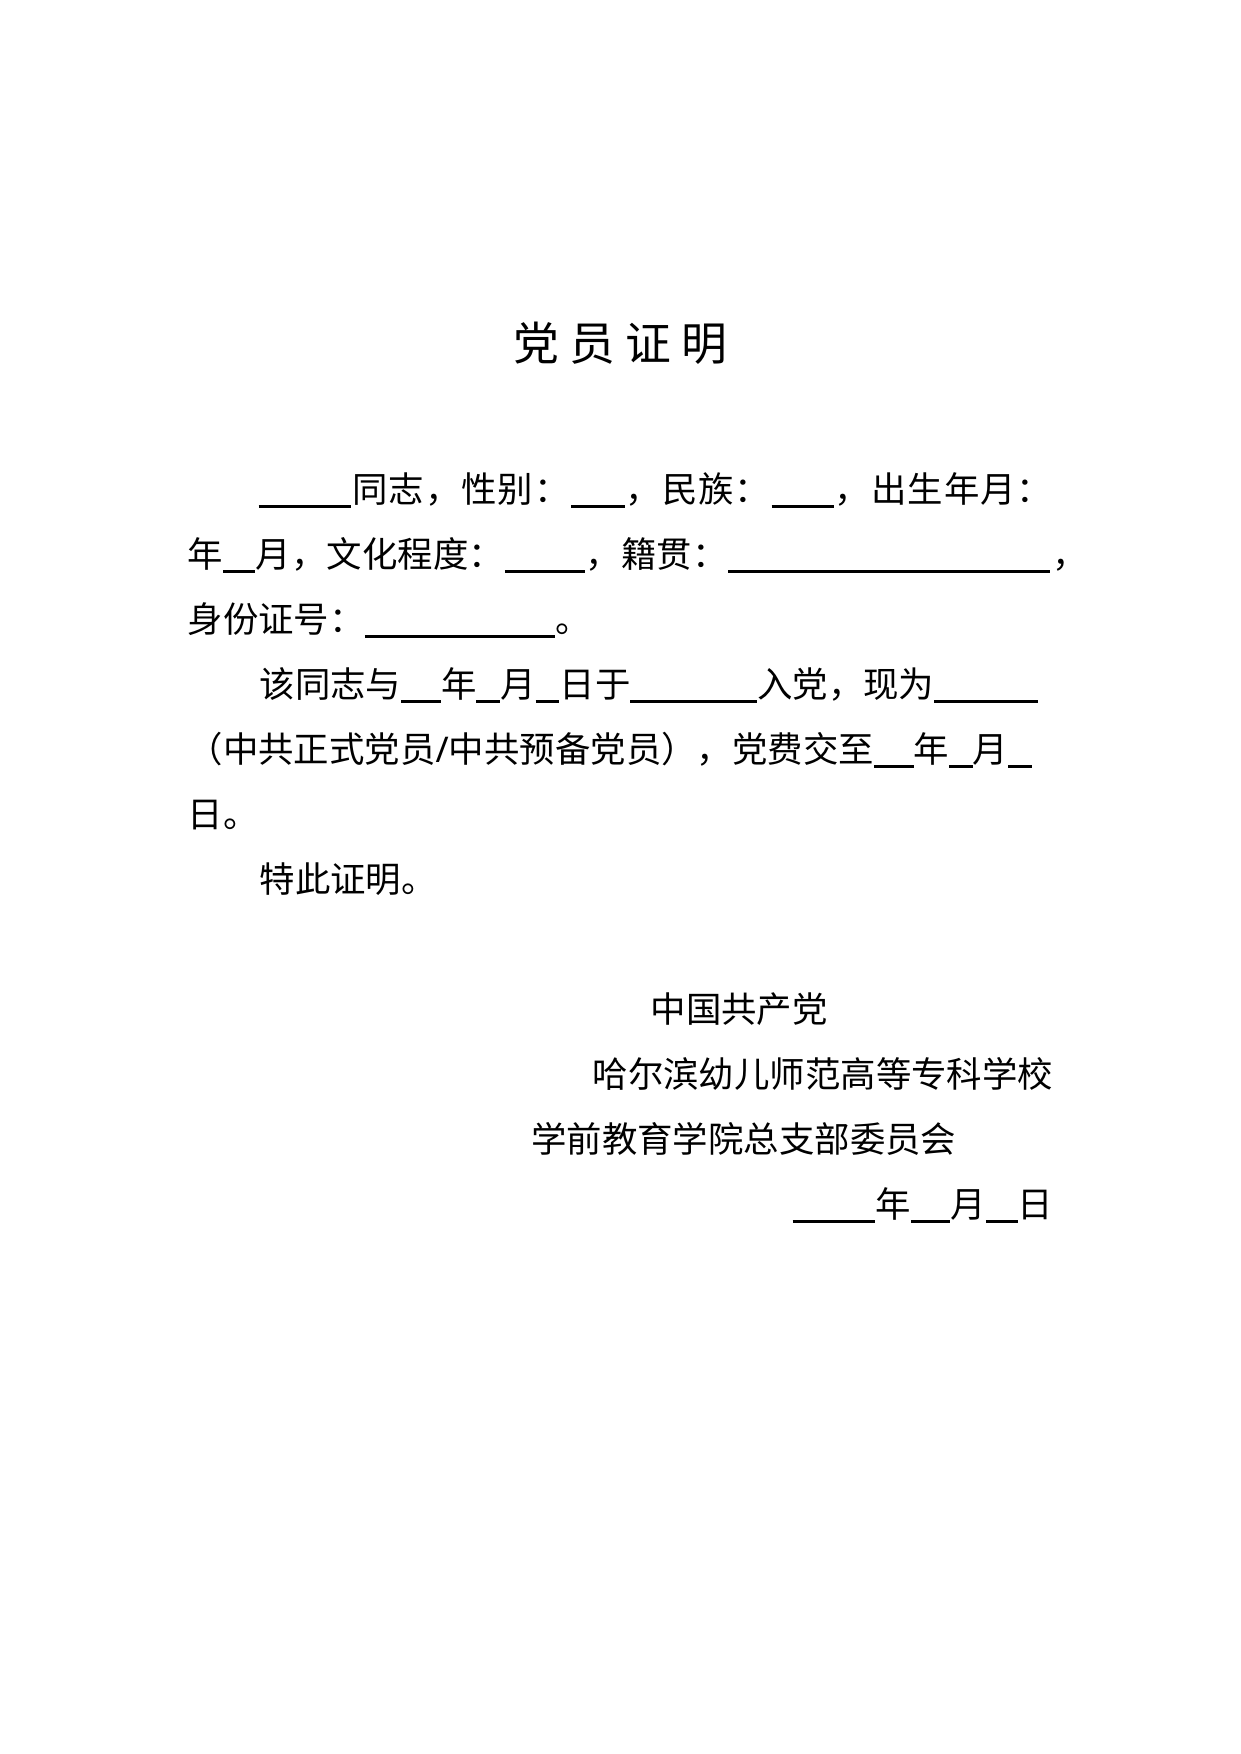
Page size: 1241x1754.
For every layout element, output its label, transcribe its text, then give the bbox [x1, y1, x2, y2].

text 中国共产党 [187, 974, 1053, 1039]
text 哈尔滨幼儿师范高等专科学校 [187, 1039, 1053, 1104]
text 同志，性别： ，民族： ，出生年月： 年 月，文化程度： ，籍贯： ，身份证号： 。 [187, 454, 1053, 649]
text 学前教育学院总支部委员会 [187, 1104, 1053, 1169]
text 党 员 证 明 [187, 292, 1053, 389]
text 年 月 日 [187, 1169, 1053, 1234]
text 特此证明。 [187, 844, 1053, 909]
text 该同志与 年 月 日于 入党，现为 （中共正式党员/中共预备党员），党费交至 年 月 日。 [187, 649, 1053, 844]
